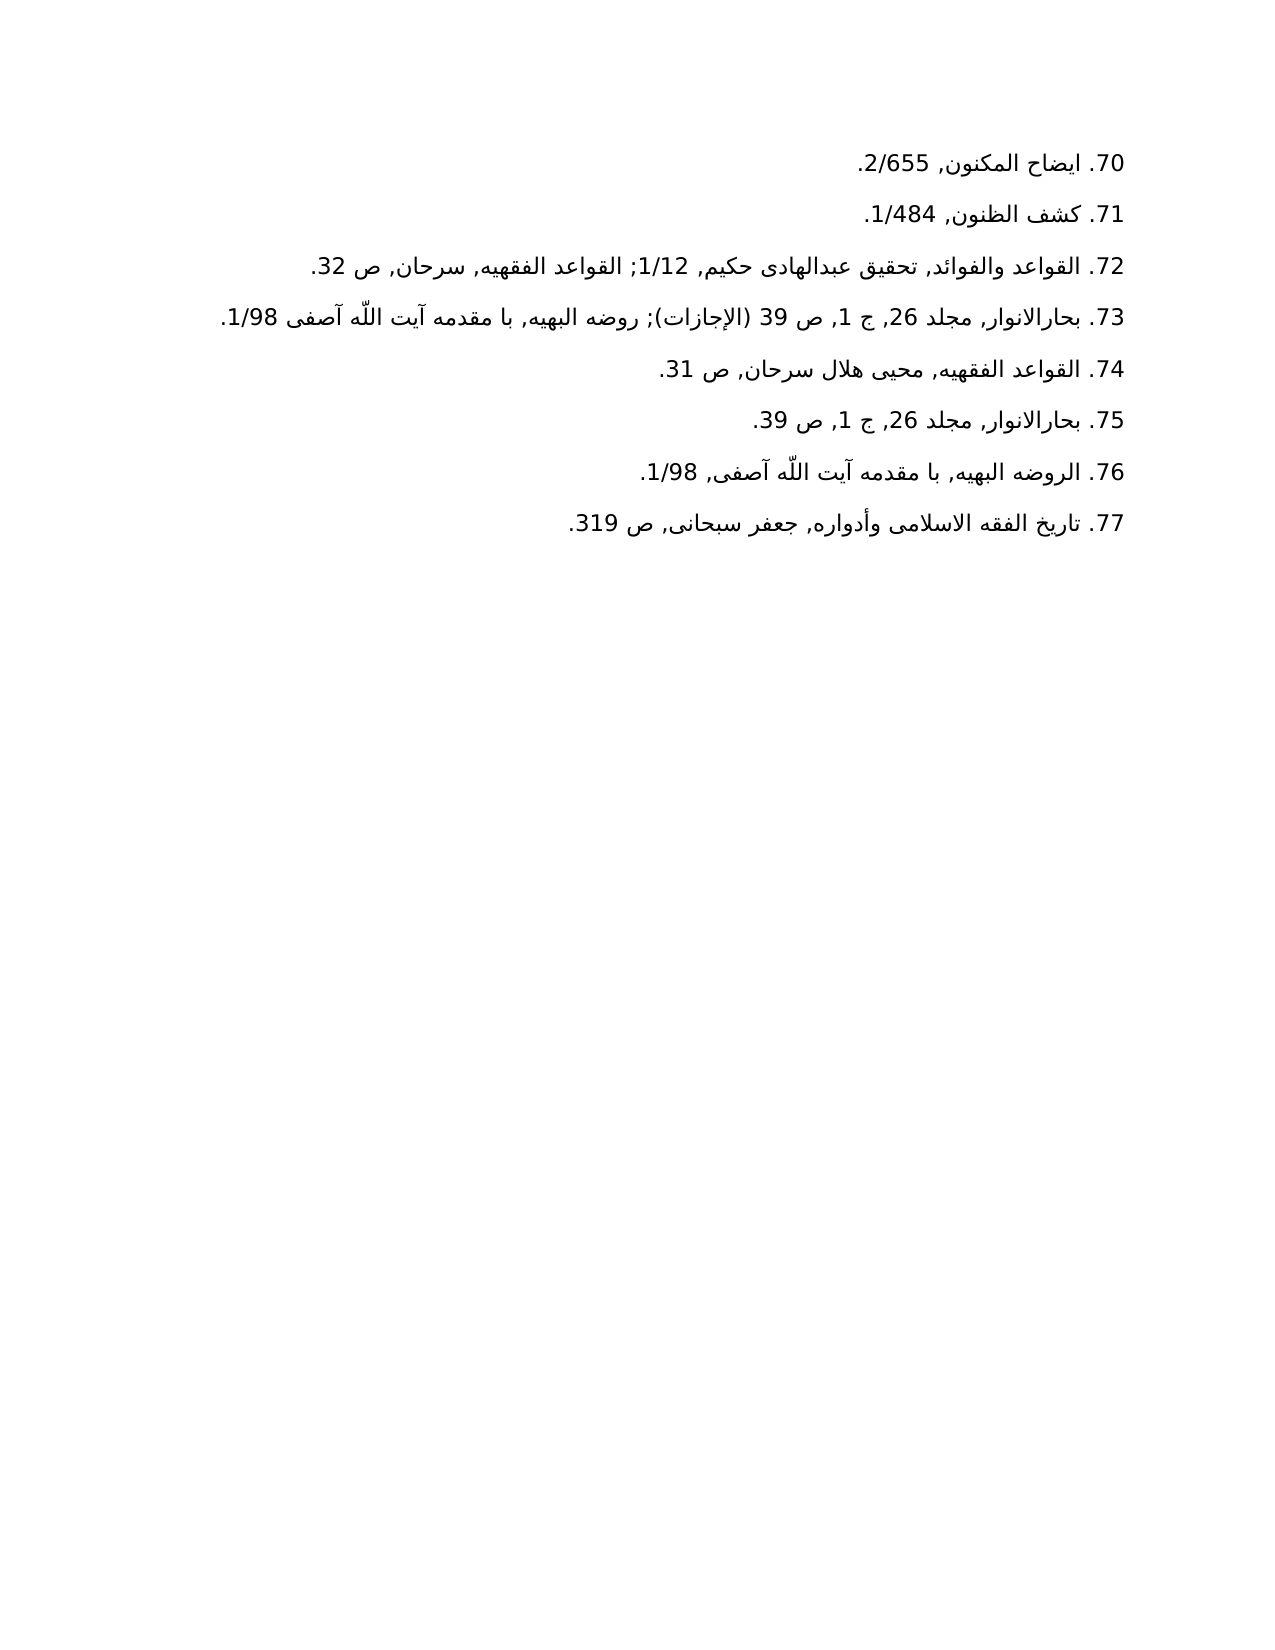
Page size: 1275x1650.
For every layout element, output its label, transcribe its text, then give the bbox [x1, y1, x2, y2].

text 70. ايضاح المكنون, 2/655. [150, 150, 1125, 177]
text 73. بحارالانوار, مجلد 26, ج 1, ص 39 (الإجازات); روضه البهيه, با مقدمه آيت اللّه آصفى 1/98. [150, 304, 1125, 331]
text 76. الروضه البهيه, با مقدمه آيت اللّه آصفى, 1/98. [150, 459, 1125, 485]
text 75. بحارالانوار, مجلد 26, ج 1, ص 39. [150, 407, 1125, 434]
text 74. القواعد الفقهيه, محيى هلال سرحان, ص 31. [150, 356, 1125, 382]
text 71. كشف الظنون, 1/484. [150, 201, 1125, 228]
text 77. تاريخ الفقه الاسلامى وأدواره, جعفر سبحانى, ص 319. [150, 510, 1125, 537]
text 72. القواعد والفوائد, تحقيق عبدالهادى حكيم, 1/12; القواعد الفقهيه, سرحان, ص 32. [150, 253, 1125, 279]
